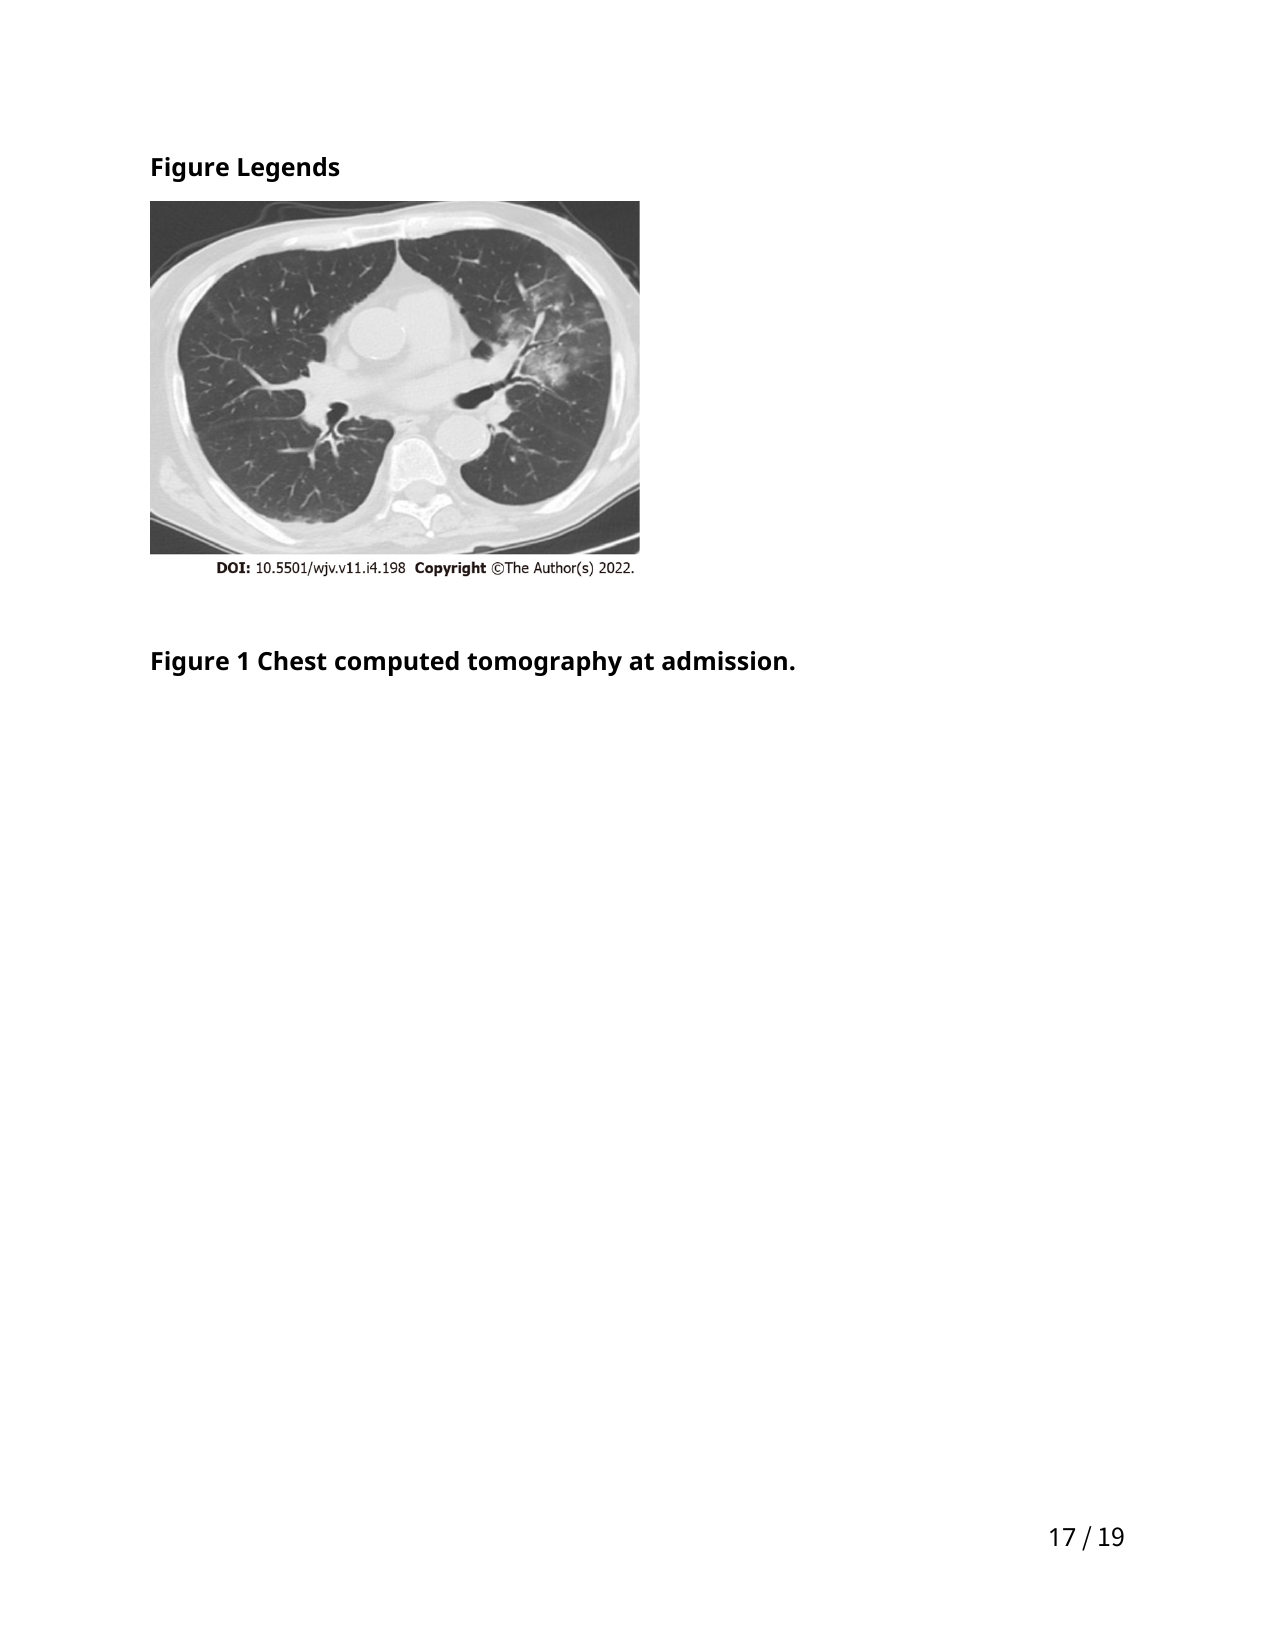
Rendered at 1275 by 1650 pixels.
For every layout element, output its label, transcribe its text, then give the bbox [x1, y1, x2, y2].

picture [150, 201, 640, 579]
text Figure 1 Chest computed tomography at admission. [150, 643, 1125, 678]
text Figure Legends [150, 150, 1125, 184]
